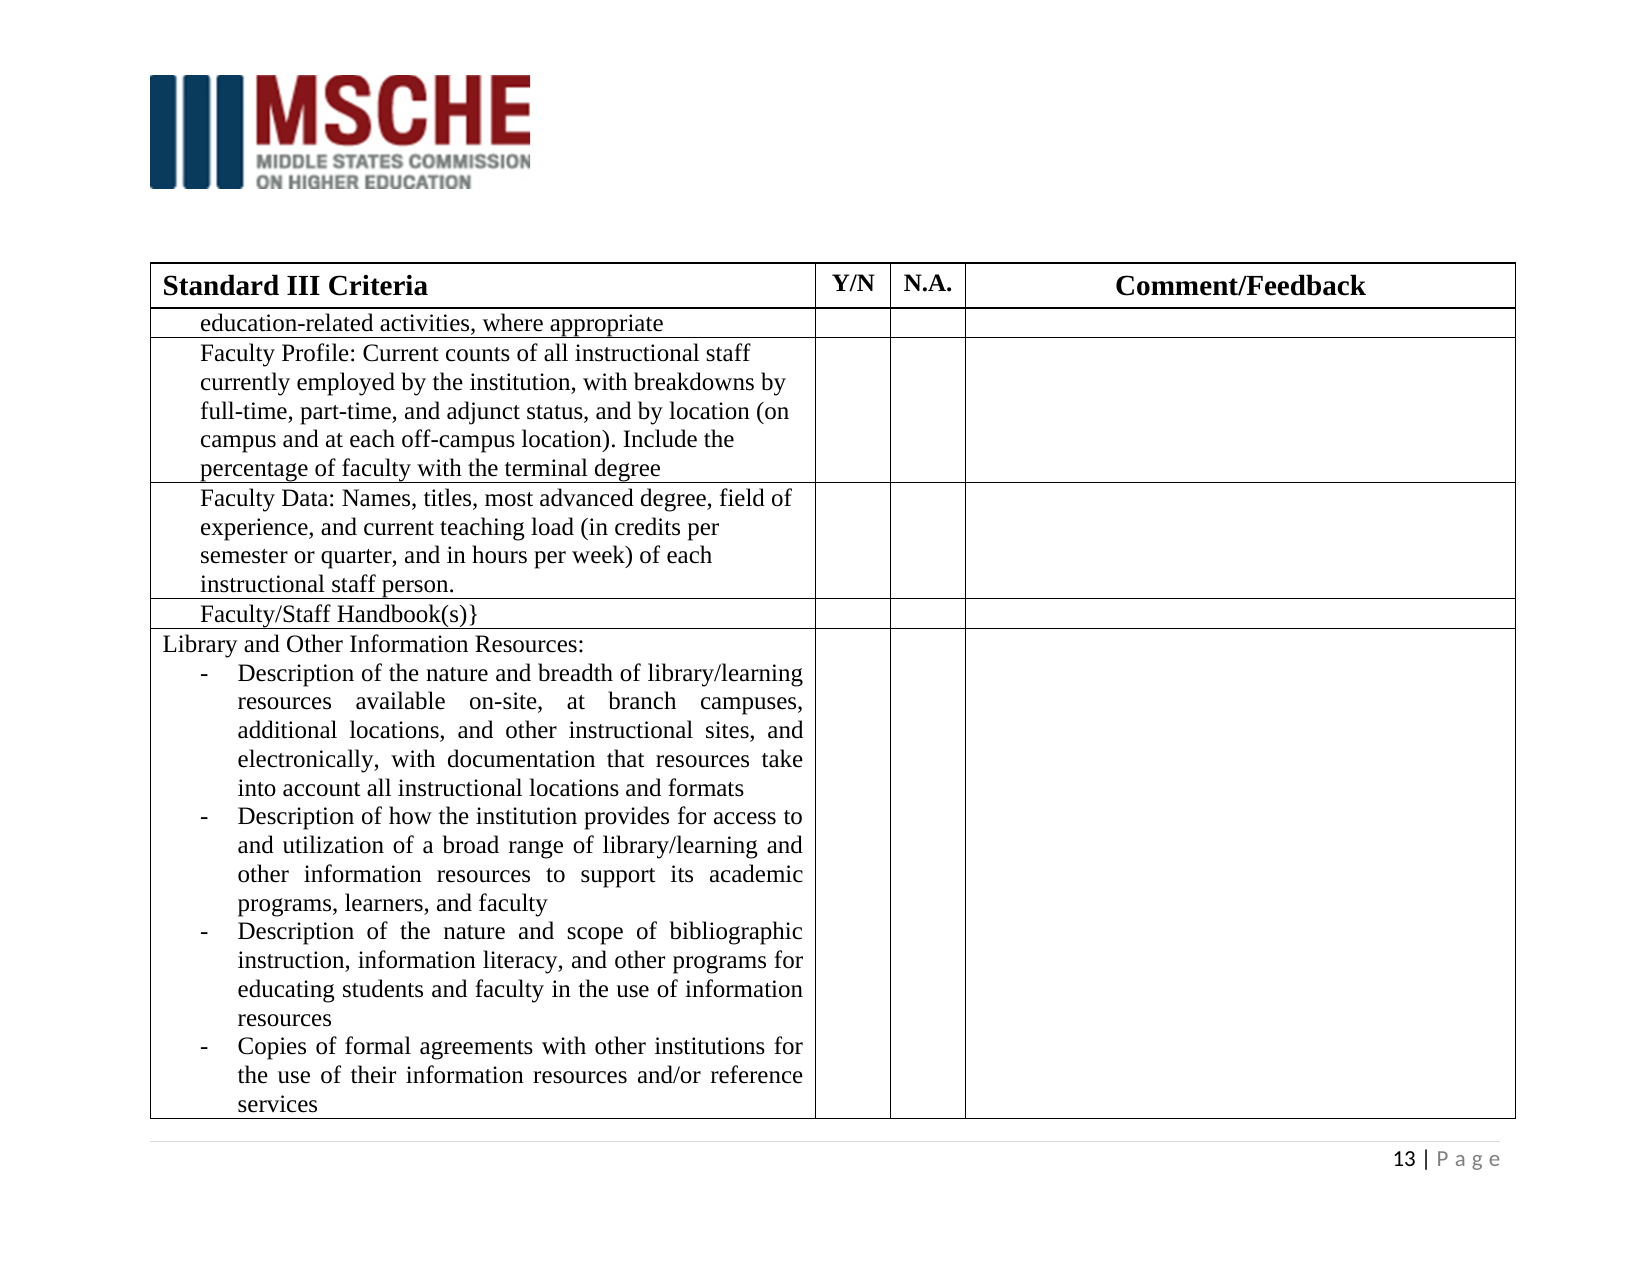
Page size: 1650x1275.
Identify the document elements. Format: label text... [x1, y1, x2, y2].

table_cell [816, 599, 890, 628]
table_cell Faculty Data: Names, titles, most advanced degree, field of experience, and current teaching load (in credits per semester or quarter, and in hours per week) of each instructional staff person. [151, 483, 815, 598]
table_cell [966, 629, 1515, 1118]
table_cell [966, 483, 1515, 598]
table_cell [966, 309, 1515, 337]
table_header N.A. [891, 264, 965, 307]
table_cell [816, 483, 890, 598]
table_header Standard III Criteria [151, 264, 815, 307]
table_cell Library and Other Information Resources: Description of the nature and breadth of library/learning resources available on-site, at branch campuses, additional locations, and other instructional sites, and electronically, with documentation that resources take into account all instructional locations and formats Description of how the institution provides for access to and utilization of a broad range of library/learning and other information resources to support its academic programs, learners, and faculty Description of the nature and scope of bibliographic instruction, information literacy, and other programs for educating students and faculty in the use of information resources Copies of formal agreements with other institutions for the use of their information resources and/or reference services [151, 629, 815, 1118]
table_header Y/N [816, 264, 890, 307]
table_cell Faculty Profile: Current counts of all instructional staff currently employed by the institution, with breakdowns by full-time, part-time, and adjunct status, and by location (on campus and at each off-campus location). Include the percentage of faculty with the terminal degree [151, 338, 815, 482]
table_cell [966, 599, 1515, 628]
table_header Comment/Feedback [966, 264, 1515, 307]
table_cell [966, 338, 1515, 482]
picture [150, 75, 530, 189]
table_cell [891, 483, 965, 598]
table_cell [816, 338, 890, 482]
table_cell [891, 599, 965, 628]
table_cell [891, 309, 965, 337]
table_cell [816, 629, 890, 1118]
table_cell [891, 338, 965, 482]
table_cell [816, 309, 890, 337]
table_cell [891, 629, 965, 1118]
table_cell Faculty/Staff Handbook(s)} [151, 599, 815, 628]
